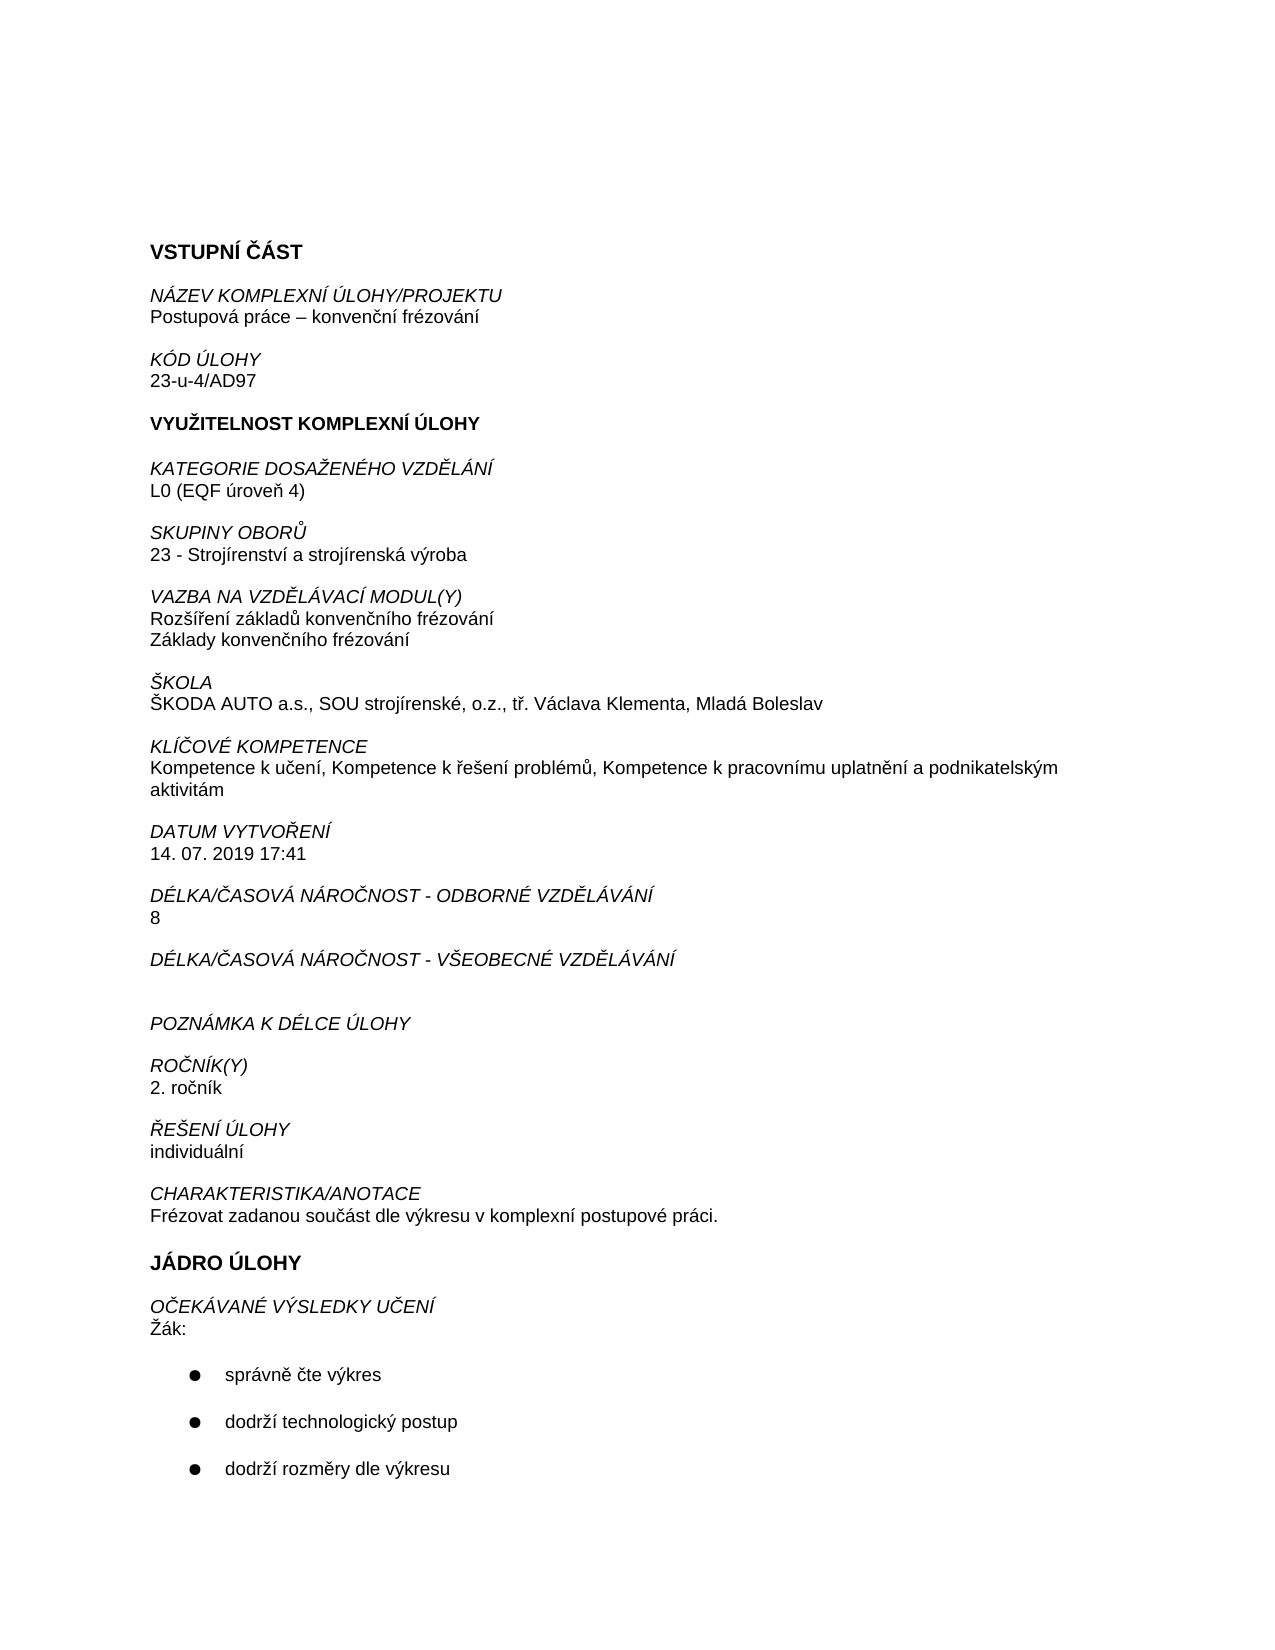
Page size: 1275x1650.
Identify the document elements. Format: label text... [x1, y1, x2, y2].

list dodrží rozměry dle výkresu [187, 1457, 1125, 1479]
text Frézovat zadanou součást dle výkresu v komplexní postupové práci. [150, 1205, 1125, 1226]
text individuální [150, 1141, 1125, 1162]
subtitle Kód úlohy [150, 348, 1125, 370]
list dodrží technologický postup [187, 1411, 1125, 1432]
text Základy konvenčního frézování [150, 629, 1125, 651]
subtitle Skupiny oborů [150, 522, 1125, 543]
subtitle Využitelnost komplexní úlohy [150, 412, 1125, 434]
subtitle Očekávané výsledky učení [150, 1296, 1125, 1318]
subtitle Řešení úlohy [150, 1119, 1125, 1141]
text Kompetence k učení, Kompetence k řešení problémů, Kompetence k pracovnímu uplatnění a podnikatelským aktivitám [150, 757, 1125, 800]
text Postupová práce – konvenční frézování [150, 306, 1125, 328]
subtitle Délka/časová náročnost - Odborné vzdělávání [150, 885, 1125, 906]
text Rozšíření základů konvenčního frézování [150, 607, 1125, 629]
text 23 - Strojírenství a strojírenská výroba [150, 543, 1125, 565]
subtitle Délka/časová náročnost - Všeobecné vzdělávání [150, 949, 1125, 970]
list správně čte výkres [187, 1364, 1125, 1386]
text 2. ročník [150, 1077, 1125, 1098]
subtitle Škola [150, 671, 1125, 693]
text Žák: [150, 1318, 1125, 1339]
subtitle Ročník(y) [150, 1055, 1125, 1077]
text ŠKODA AUTO a.s., SOU strojírenské, o.z., tř. Václava Klementa, Mladá Boleslav [150, 693, 1125, 714]
subtitle Poznámka k délce úlohy [150, 1013, 1125, 1034]
subtitle Charakteristika/anotace [150, 1183, 1125, 1205]
text 23-u-4/AD97 [150, 370, 1125, 392]
subtitle Datum vytvoření [150, 821, 1125, 842]
subtitle Vazba na vzdělávací modul(y) [150, 586, 1125, 607]
subtitle Kategorie dosaženého vzdělání [150, 458, 1125, 479]
subtitle VSTUPNÍ ČÁST [150, 240, 1125, 264]
text 8 [150, 906, 1125, 928]
subtitle Název komplexní úlohy/projektu [150, 284, 1125, 306]
text 14. 07. 2019 17:41 [150, 842, 1125, 864]
subtitle Klíčové kompetence [150, 735, 1125, 757]
subtitle JÁDRO ÚLOHY [150, 1251, 1125, 1275]
text L0 (EQF úroveň 4) [150, 479, 1125, 501]
